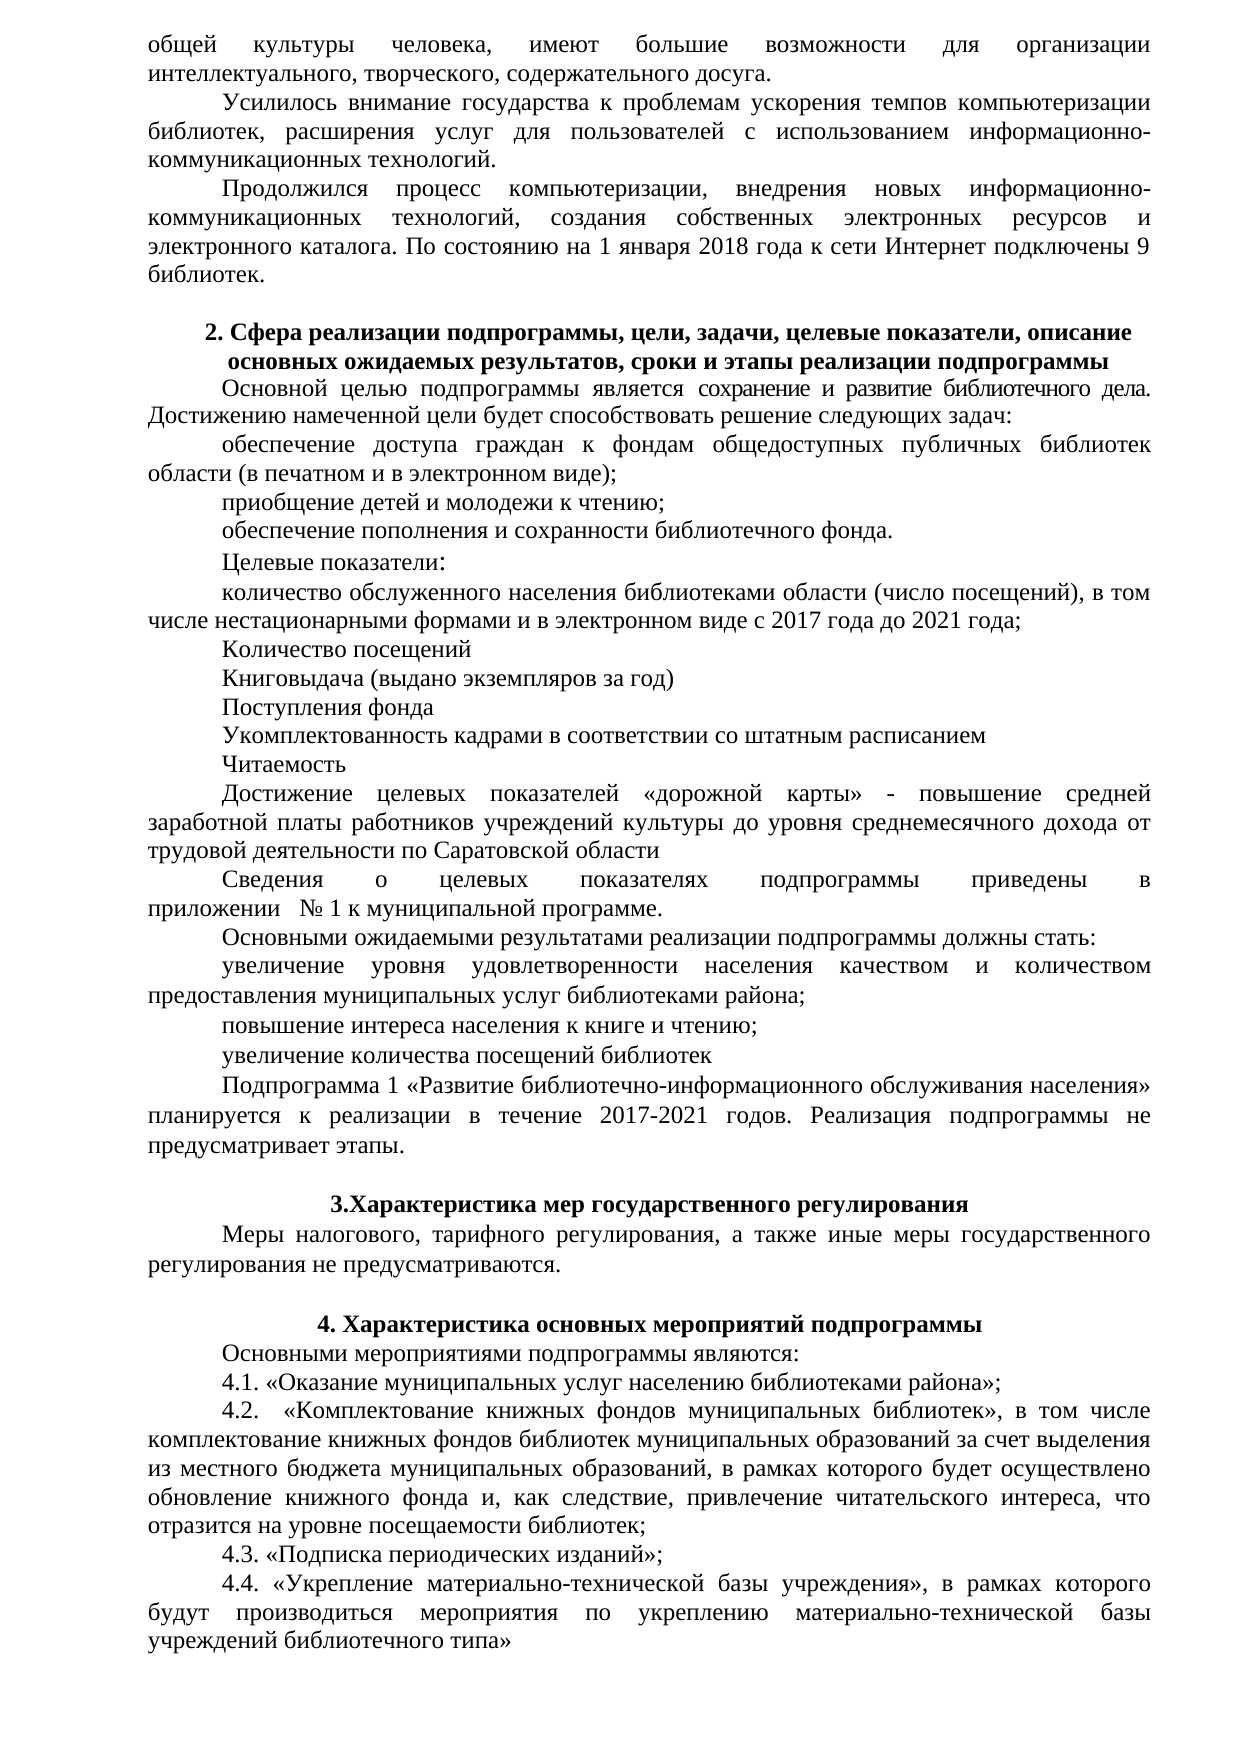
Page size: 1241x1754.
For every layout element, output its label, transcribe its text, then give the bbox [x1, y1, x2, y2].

text Целевые показатели: [148, 544, 1152, 577]
text Книговыдача (выдано экземпляров за год) [148, 663, 1152, 692]
text 4.4. «Укрепление материально-технической базы учреждения», в рамках которого будут производиться мероприятия по укреплению материально-технической базы учреждений библиотечного типа» [148, 1568, 1152, 1654]
text Подпрограмма 1 «Развитие библиотечно-информационного обслуживания населения» планируется к реализации в течение 2017-2021 годов. Реализация подпрограммы не предусматривает этапы. [148, 1070, 1152, 1158]
text 3.Характеристика мер государственного регулирования [148, 1189, 1152, 1218]
text 4.2. «Комплектование книжных фондов муниципальных библиотек», в том числе комплектование книжных фондов библиотек муниципальных образований за счет выделения из местного бюджета муниципальных образований, в рамках которого будет осуществлено обновление книжного фонда и, как следствие, привлечение читательского интереса, что отразится на уровне посещаемости библиотек; [148, 1395, 1152, 1539]
text Усилилось внимание государства к проблемам ускорения темпов компьютеризации библиотек, расширения услуг для пользователей с использованием информационно-коммуникационных технологий. [148, 87, 1152, 173]
text 4.1. «Оказание муниципальных услуг населению библиотеками района»; [148, 1367, 1152, 1395]
text Укомплектованность кадрами в соответствии со штатным расписанием [148, 720, 1152, 749]
text Количество посещений [148, 634, 1152, 663]
text количество обслуженного населения библиотеками области (число посещений), в том числе нестационарными формами и в электронном виде с 2017 года до 2021 года; [148, 577, 1152, 634]
text Читаемость [148, 749, 1152, 778]
text 4.3. «Подписка периодических изданий»; [148, 1539, 1152, 1568]
text увеличение количества посещений библиотек [148, 1040, 1152, 1069]
text Достижение целевых показателей «дорожной карты» - повышение средней заработной платы работников учреждений культуры до уровня среднемесячного дохода от трудовой деятельности по Саратовской области [148, 778, 1152, 864]
text Сведения о целевых показателях подпрограммы приведены в приложении № 1 к муниципальной программе. [148, 864, 1152, 922]
text Продолжился процесс компьютеризации, внедрения новых информационно-коммуникационных технологий, создания собственных электронных ресурсов и электронного каталога. По состоянию на 1 января 2018 года к сети Интернет подключены 9 библиотек. [148, 173, 1152, 288]
text повышение интереса населения к книге и чтению; [148, 1010, 1152, 1039]
text 2. Сфера реализации подпрограммы, цели, задачи, целевые показатели, описание основных ожидаемых результатов, сроки и этапы реализации подпрограммы [185, 317, 1152, 374]
text 4. Характеристика основных мероприятий подпрограммы [148, 1309, 1152, 1338]
text Основными ожидаемыми результатами реализации подпрограммы должны стать: [148, 922, 1152, 950]
text обеспечение пополнения и сохранности библиотечного фонда. [148, 516, 1152, 544]
text Поступления фонда [148, 692, 1152, 720]
text Основной целью подпрограммы является сохранение и развитие библиотечного дела. Достижению намеченной цели будет способствовать решение следующих задач: [148, 374, 1152, 429]
text обеспечение доступа граждан к фондам общедоступных публичных библиотек области (в печатном и в электронном виде); [148, 429, 1152, 487]
text Меры налогового, тарифного регулирования, а также иные меры государственного регулирования не предусматриваются. [148, 1219, 1152, 1278]
text увеличение уровня удовлетворенности населения качеством и количеством предоставления муниципальных услуг библиотеками района; [148, 950, 1152, 1009]
text приобщение детей и молодежи к чтению; [148, 487, 1152, 516]
text Основными мероприятиями подпрограммы являются: [148, 1338, 1152, 1367]
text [148, 29, 1152, 87]
